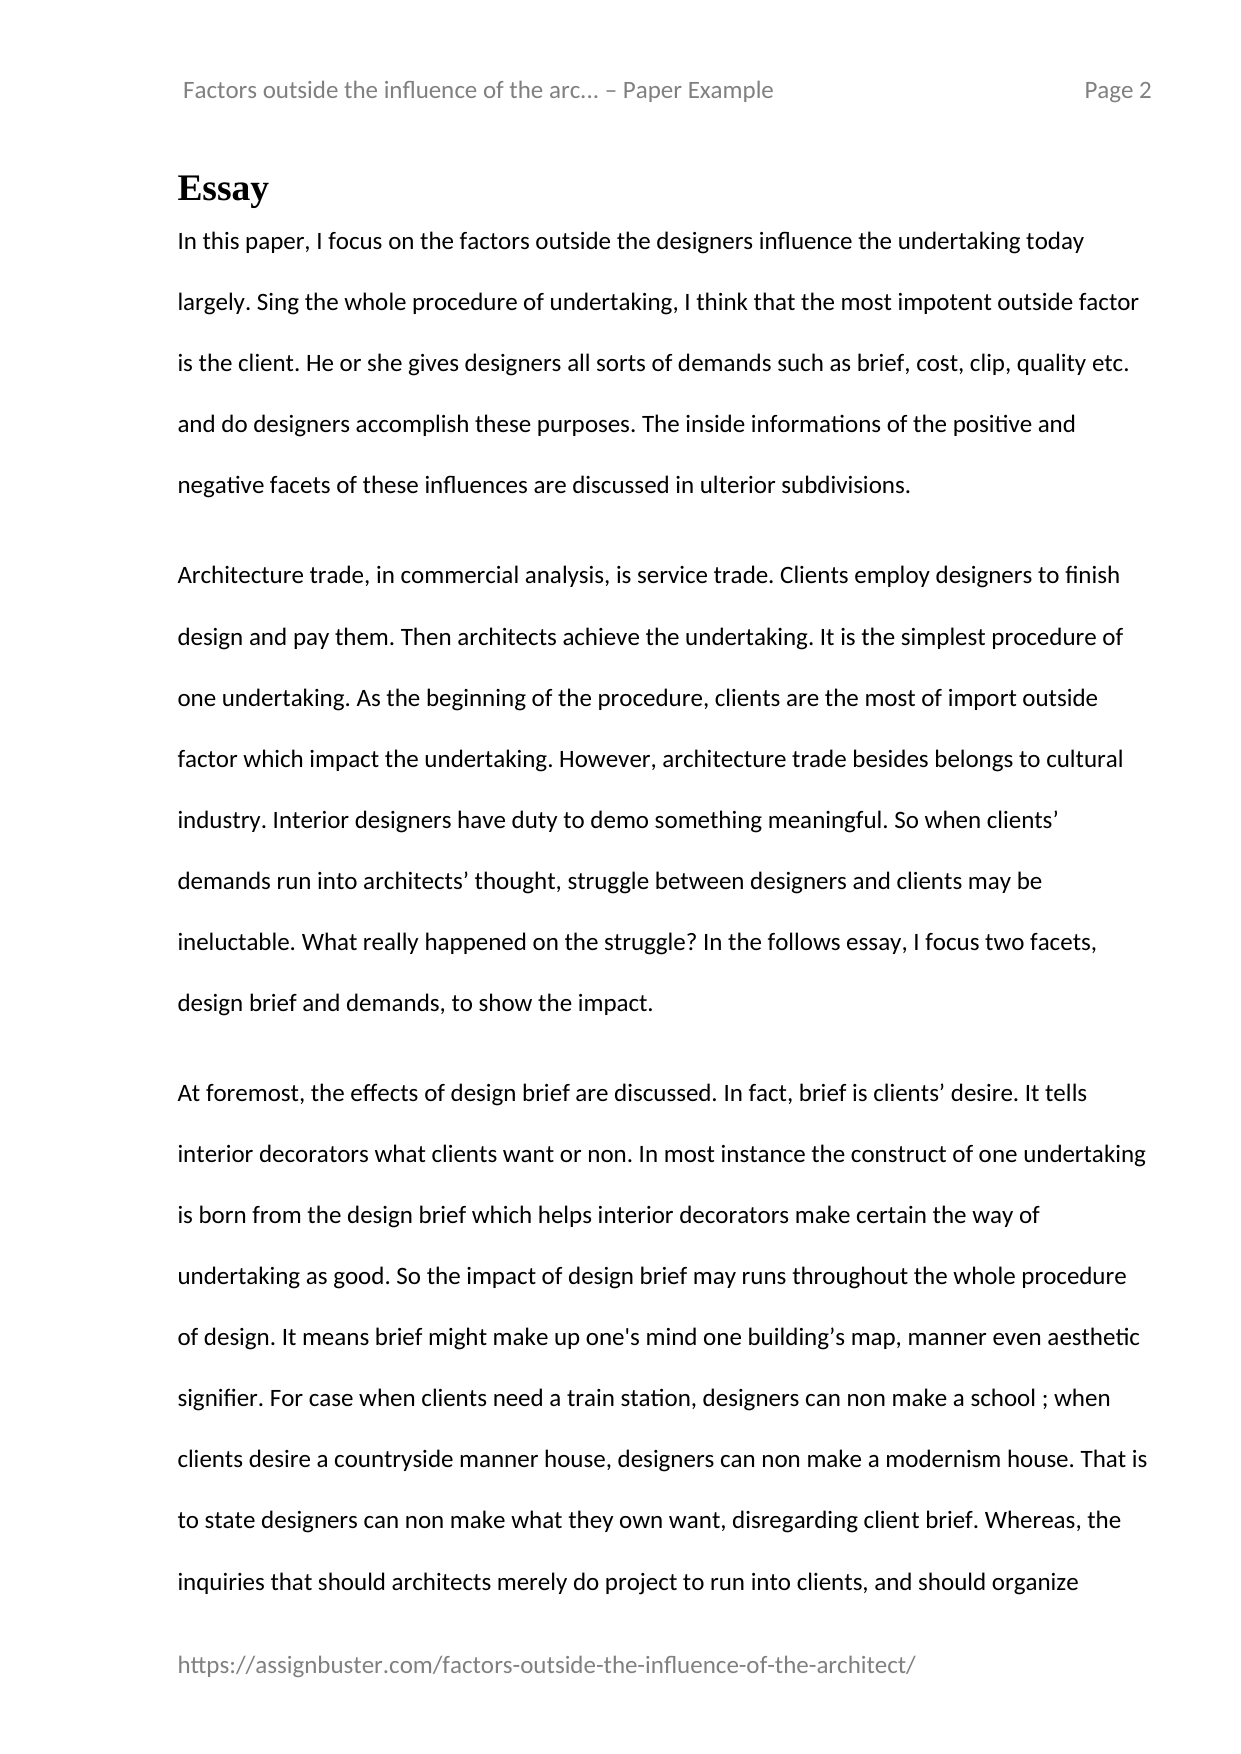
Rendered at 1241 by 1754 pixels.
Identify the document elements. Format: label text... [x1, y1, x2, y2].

subtitle Essay [177, 166, 1152, 209]
text In this paper, I focus on the factors outside the designers influence the undertaking today largely. Sing the whole procedure of undertaking, I think that the most impotent outside factor is the client. He or she gives designers all sorts of demands such as brief, cost, clip, quality etc. and do designers accomplish these purposes. The inside informations of the positive and negative facets of these influences are discussed in ulterior subdivisions. [177, 225, 1152, 499]
text Architecture trade, in commercial analysis, is service trade. Clients employ designers to finish design and pay them. Then architects achieve the undertaking. It is the simplest procedure of one undertaking. As the beginning of the procedure, clients are the most of import outside factor which impact the undertaking. However, architecture trade besides belongs to cultural industry. Interior designers have duty to demo something meaningful. So when clients’ demands run into architects’ thought, struggle between designers and clients may be ineluctable. What really happened on the struggle? In the follows essay, I focus two facets, design brief and demands, to show the impact. [177, 559, 1152, 1017]
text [177, 1077, 1152, 1596]
